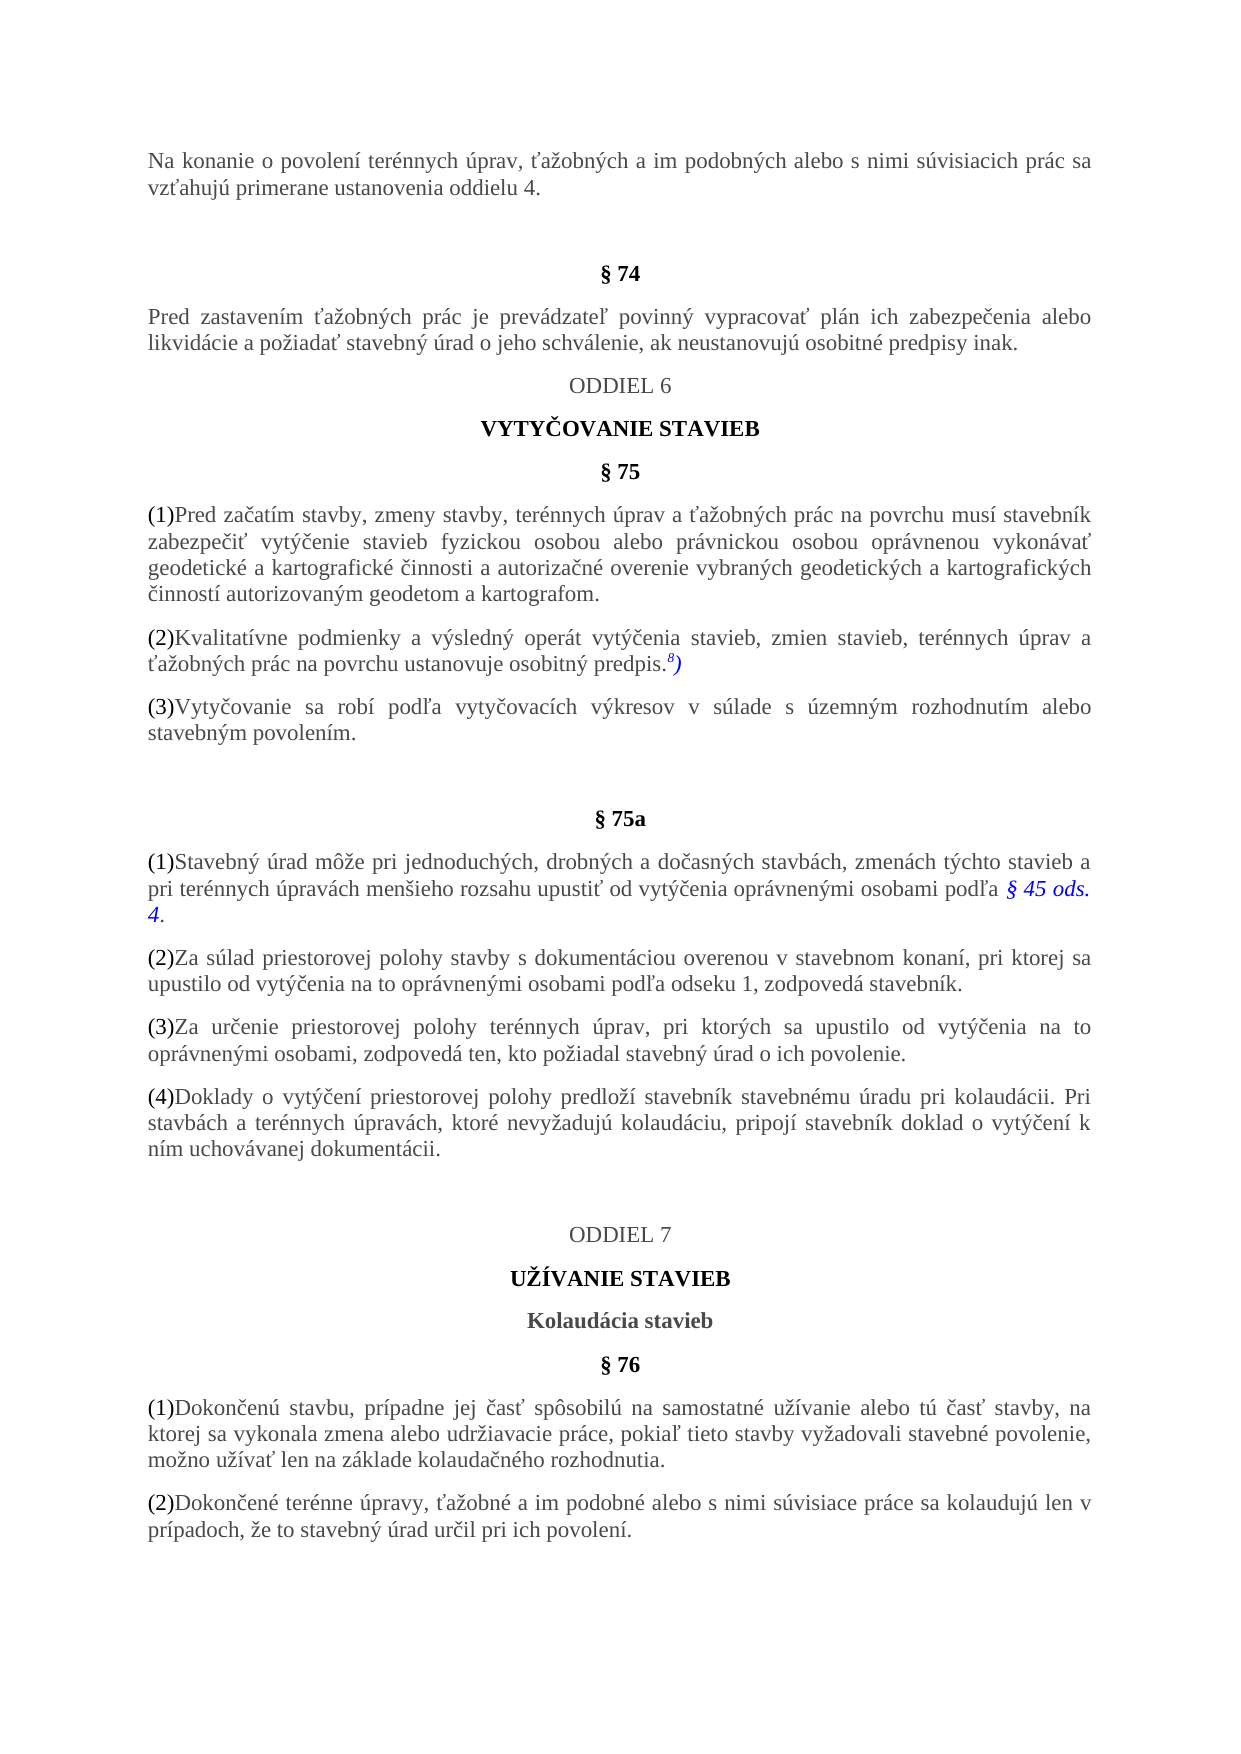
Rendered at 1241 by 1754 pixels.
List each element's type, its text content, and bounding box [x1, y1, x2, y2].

text § 74 [148, 260, 1093, 286]
text ODDIEL 6 [148, 372, 1093, 399]
text (2)Kvalitatívne podmienky a výsledný operát vytýčenia stavieb, zmien stavieb, terénnych úprav a ťažobných prác na povrchu ustanovuje osobitný predpis.8) [148, 623, 1093, 676]
text (4)Doklady o vytýčení priestorovej polohy predloží stavebník stavebnému úradu pri kolaudácii. Pri stavbách a terénnych úpravách, ktoré nevyžadujú kolaudáciu, pripojí stavebník doklad o vytýčení k ním uchovávanej dokumentácii. [148, 1083, 1093, 1162]
text (3)Za určenie priestorovej polohy terénnych úprav, pri ktorých sa upustilo od vytýčenia na to oprávnenými osobami, zodpovedá ten, kto požiadal stavebný úrad o ich povolenie. [148, 1013, 1093, 1066]
text VYTYČOVANIE STAVIEB [148, 415, 1093, 442]
text UŽÍVANIE STAVIEB [148, 1264, 1093, 1291]
text Kolaudácia stavieb [148, 1308, 1093, 1334]
text (1)Pred začatím stavby, zmeny stavby, terénnych úprav a ťažobných prác na povrchu musí stavebník zabezpečiť vytýčenie stavieb fyzickou osobou alebo právnickou osobou oprávnenou vykonávať geodetické a kartografické činnosti a autorizačné overenie vybraných geodetických a kartografických činností autorizovaným geodetom a kartografom. [148, 501, 1093, 607]
text (3)Vytyčovanie sa robí podľa vytyčovacích výkresov v súlade s územným rozhodnutím alebo stavebným povolením. [148, 693, 1093, 746]
text § 75 [148, 458, 1093, 485]
text Pred zastavením ťažobných prác je prevádzateľ povinný vypracovať plán ich zabezpečenia alebo likvidácie a požiadať stavebný úrad o jeho schválenie, ak neustanovujú osobitné predpisy inak. [148, 303, 1093, 356]
text § 75a [148, 805, 1093, 832]
text (2)Za súlad priestorovej polohy stavby s dokumentáciou overenou v stavebnom konaní, pri ktorej sa upustilo od vytýčenia na to oprávnenými osobami podľa odseku 1, zodpovedá stavebník. [148, 944, 1093, 997]
text (2)Dokončené terénne úpravy, ťažobné a im podobné alebo s nimi súvisiace práce sa kolaudujú len v prípadoch, že to stavebný úrad určil pri ich povolení. [148, 1489, 1093, 1542]
text ODDIEL 7 [148, 1222, 1093, 1248]
text (1)Stavebný úrad môže pri jednoduchých, drobných a dočasných stavbách, zmenách týchto stavieb a pri terénnych úpravách menšieho rozsahu upustiť od vytýčenia oprávnenými osobami podľa § 45 ods. 4. [148, 848, 1093, 927]
text § 76 [148, 1351, 1093, 1377]
text (1)Dokončenú stavbu, prípadne jej časť spôsobilú na samostatné užívanie alebo tú časť stavby, na ktorej sa vykonala zmena alebo udržiavacie práce, pokiaľ tieto stavby vyžadovali stavebné povolenie, možno užívať len na základe kolaudačného rozhodnutia. [148, 1394, 1093, 1473]
text Na konanie o povolení terénnych úprav, ťažobných a im podobných alebo s nimi súvisiacich prác sa vzťahujú primerane ustanovenia oddielu 4. [148, 148, 1093, 200]
